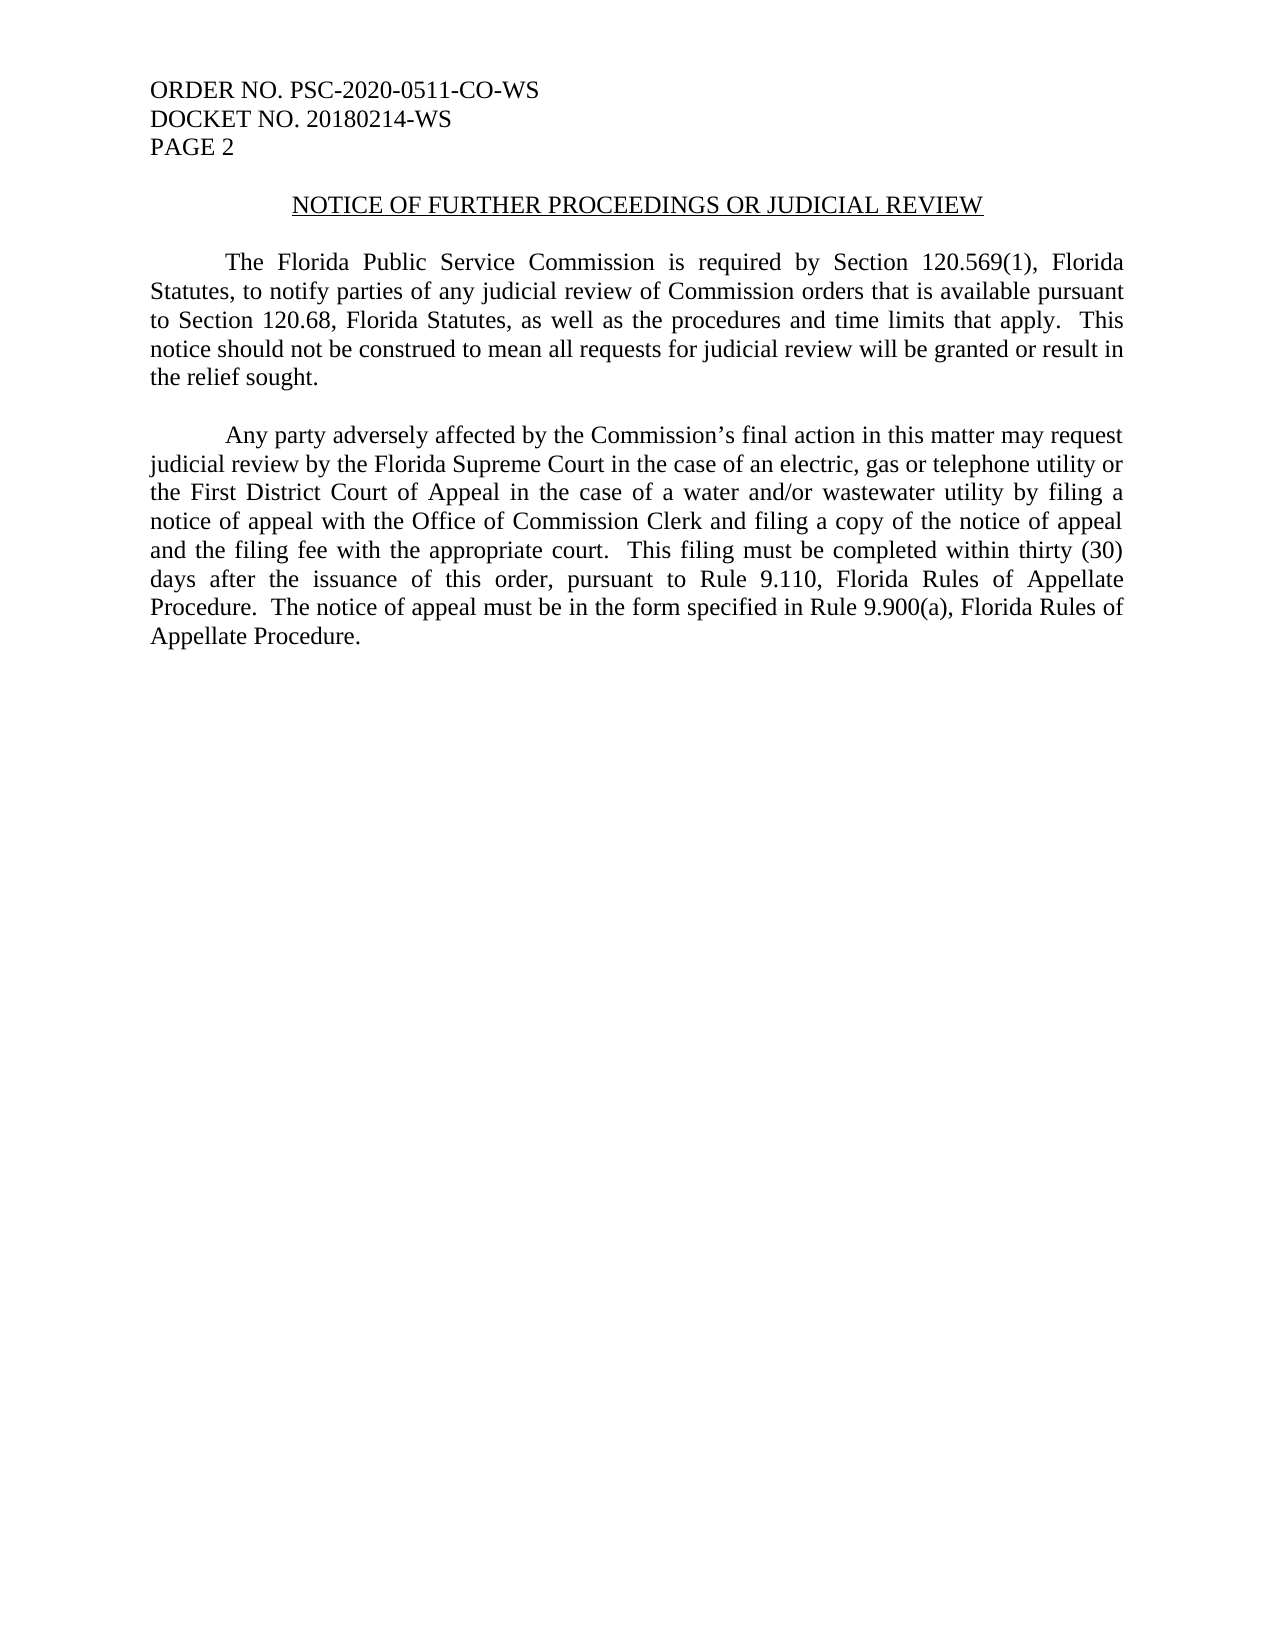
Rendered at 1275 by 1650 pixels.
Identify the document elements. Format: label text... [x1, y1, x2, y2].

text The Florida Public Service Commission is required by Section 120.569(1), Florida Statutes, to notify parties of any judicial review of Commission orders that is available pursuant to Section 120.68, Florida Statutes, as well as the procedures and time limits that apply. This notice should not be construed to mean all requests for judicial review will be granted or result in the relief sought. [150, 247, 1125, 391]
text NOTICE OF FURTHER PROCEEDINGS OR JUDICIAL REVIEW [150, 190, 1125, 219]
text Any party adversely affected by the Commission’s final action in this matter may request judicial review by the Florida Supreme Court in the case of an electric, gas or telephone utility or the First District Court of Appeal in the case of a water and/or wastewater utility by filing a notice of appeal with the Office of Commission Clerk and filing a copy of the notice of appeal and the filing fee with the appropriate court. This filing must be completed within thirty (30) days after the issuance of this order, pursuant to Rule 9.110, Florida Rules of Appellate Procedure. The notice of appeal must be in the form specified in Rule 9.900(a), Florida Rules of Appellate Procedure. [150, 420, 1125, 650]
